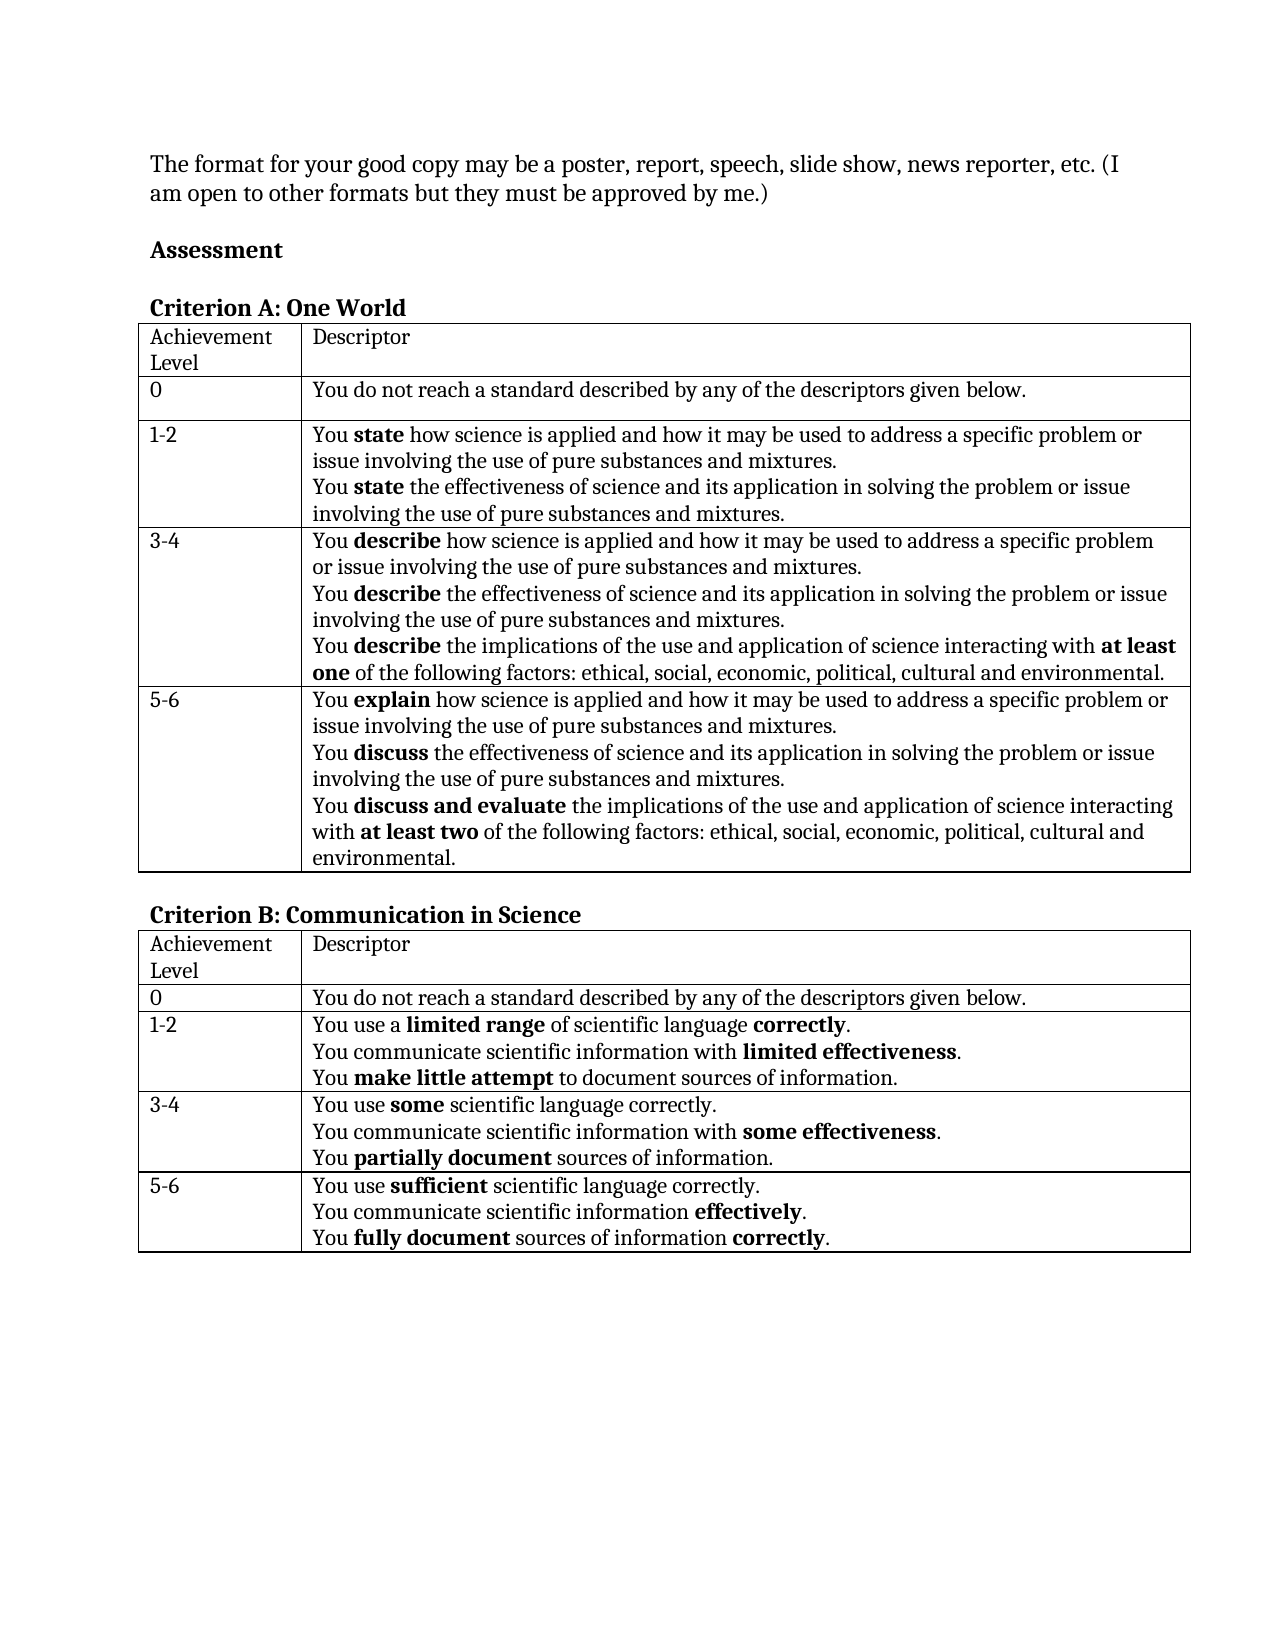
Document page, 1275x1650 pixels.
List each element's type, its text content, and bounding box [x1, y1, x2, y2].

table_cell 3-4 [139, 528, 301, 686]
table_cell 0 [139, 377, 301, 420]
text Criterion B: Communication in Science [150, 901, 1125, 930]
text The format for your good copy may be a poster, report, speech, slide show, news reporter, etc. (I am open to other formats but they must be approved by me.) [150, 150, 1125, 207]
table_cell 3-4 [139, 1092, 301, 1171]
table_cell You explain how science is applied and how it may be used to address a specific problem or issue involving the use of pure substances and mixtures. You discuss the effectiveness of science and its application in solving the problem or issue involving the use of pure substances and mixtures. You discuss and evaluate the implications of the use and application of science interacting with at least two of the following factors: ethical, social, economic, political, cultural and environmental. [302, 687, 1190, 871]
text Criterion A: One World [150, 294, 1125, 322]
table_header Achievement Level [139, 324, 301, 376]
table_cell You describe how science is applied and how it may be used to address a specific problem or issue involving the use of pure substances and mixtures. You describe the effectiveness of science and its application in solving the problem or issue involving the use of pure substances and mixtures. You describe the implications of the use and application of science interacting with at least one of the following factors: ethical, social, economic, political, cultural and environmental. [302, 528, 1190, 686]
table_cell You use sufficient scientific language correctly. You communicate scientific information effectively. You fully document sources of information correctly. [302, 1173, 1190, 1251]
table_cell You do not reach a standard described by any of the descriptors given below. [302, 377, 1190, 420]
table_header Achievement Level [139, 931, 301, 984]
table_header Descriptor [302, 931, 1190, 984]
table_cell You state how science is applied and how it may be used to address a specific problem or issue involving the use of pure substances and mixtures. You state the effectiveness of science and its application in solving the problem or issue involving the use of pure substances and mixtures. [302, 421, 1190, 527]
table_cell You do not reach a standard described by any of the descriptors given below. [302, 985, 1190, 1011]
table_cell You use a limited range of scientific language correctly. You communicate scientific information with limited effectiveness. You make little attempt to document sources of information. [302, 1012, 1190, 1091]
table_header Descriptor [302, 324, 1190, 376]
table_cell 0 [139, 985, 301, 1011]
table_cell 1-2 [139, 421, 301, 527]
table_cell 1-2 [139, 1012, 301, 1091]
text Assessment [150, 236, 1125, 265]
table_cell 5-6 [139, 1173, 301, 1251]
table_cell You use some scientific language correctly. You communicate scientific information with some effectiveness. You partially document sources of information. [302, 1092, 1190, 1171]
table_cell 5-6 [139, 687, 301, 871]
